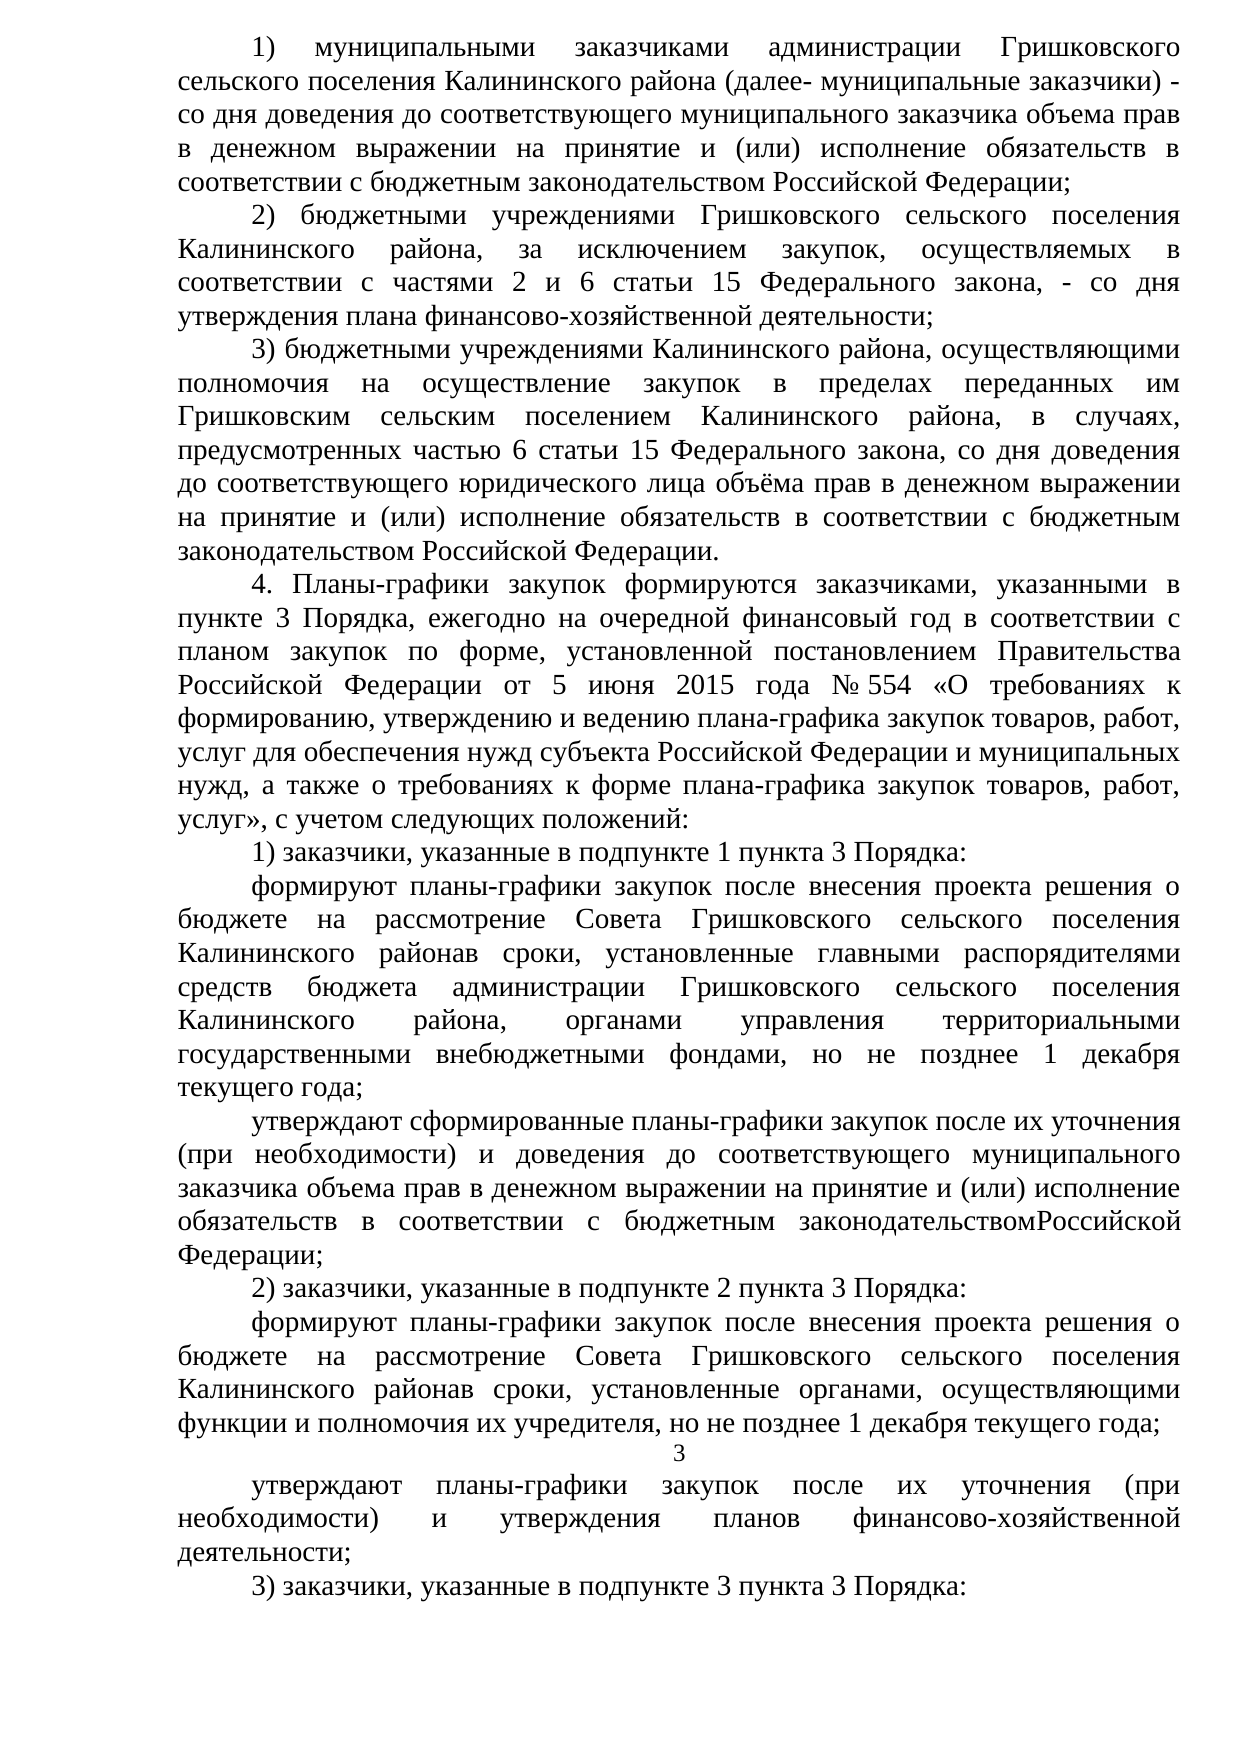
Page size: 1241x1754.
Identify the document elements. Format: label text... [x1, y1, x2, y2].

text формируют планы-графики закупок после внесения проекта решения о бюджете на рассмотрение Совета Гришковского сельского поселения Калининского районав сроки, установленные органами, осуществляющими функции и полномочия их учредителя, но не позднее 1 декабря текущего года; [177, 1304, 1181, 1438]
text 2) заказчики, указанные в подпункте 2 пункта 3 Порядка: [177, 1271, 1181, 1304]
text 3 [177, 1438, 1181, 1467]
text 4. Планы-графики закупок формируются заказчиками, указанными в пункте 3 Порядка, ежегодно на очередной финансовый год в соответствии с планом закупок по форме, установленной постановлением Правительства Российской Федерации от 5 июня 2015 года № 554 «О требованиях к формированию, утверждению и ведению плана-графика закупок товаров, работ, услуг для обеспечения нужд субъекта Российской Федерации и муниципальных нужд, а также о требованиях к форме плана-графика закупок товаров, работ, услуг», с учетом следующих положений: [177, 566, 1181, 834]
text 3) заказчики, указанные в подпункте 3 пункта 3 Порядка: [177, 1568, 1181, 1601]
text формируют планы-графики закупок после внесения проекта решения о бюджете на рассмотрение Совета Гришковского сельского поселения Калининского районав сроки, установленные главными распорядителями средств бюджета администрации Гришковского сельского поселения Калининского района, органами управления территориальными государственными внебюджетными фондами, но не позднее 1 декабря текущего года; [177, 868, 1181, 1103]
text 1) заказчики, указанные в подпункте 1 пункта 3 Порядка: [177, 834, 1181, 868]
text утверждают планы-графики закупок после их уточнения (при необходимости) и утверждения планов финансово-хозяйственной деятельности; [177, 1467, 1181, 1568]
text 3) бюджетными учреждениями Калининского района, осуществляющими полномочия на осуществление закупок в пределах переданных им Гришковским сельским поселением Калининского района, в случаях, предусмотренных частью 6 статьи 15 Федерального закона, со дня доведения до соответствующего юридического лица объёма прав в денежном выражении на принятие и (или) исполнение обязательств в соответствии с бюджетным законодательством Российской Федерации. [177, 331, 1181, 566]
text 1) муниципальными заказчиками администрации Гришковского сельского поселения Калининского района (далее- муниципальные заказчики) - со дня доведения до соответствующего муниципального заказчика объема прав в денежном выражении на принятие и (или) исполнение обязательств в соответствии с бюджетным законодательством Российской Федерации; [177, 29, 1181, 197]
text 2) бюджетными учреждениями Гришковского сельского поселения Калининского района, за исключением закупок, осуществляемых в соответствии с частями 2 и 6 статьи 15 Федерального закона, - со дня утверждения плана финансово-хозяйственной деятельности; [177, 197, 1181, 331]
text утверждают сформированные планы-графики закупок после их уточнения (при необходимости) и доведения до соответствующего муниципального заказчика объема прав в денежном выражении на принятие и (или) исполнение обязательств в соответствии с бюджетным законодательствомРоссийской Федерации; [177, 1103, 1181, 1271]
